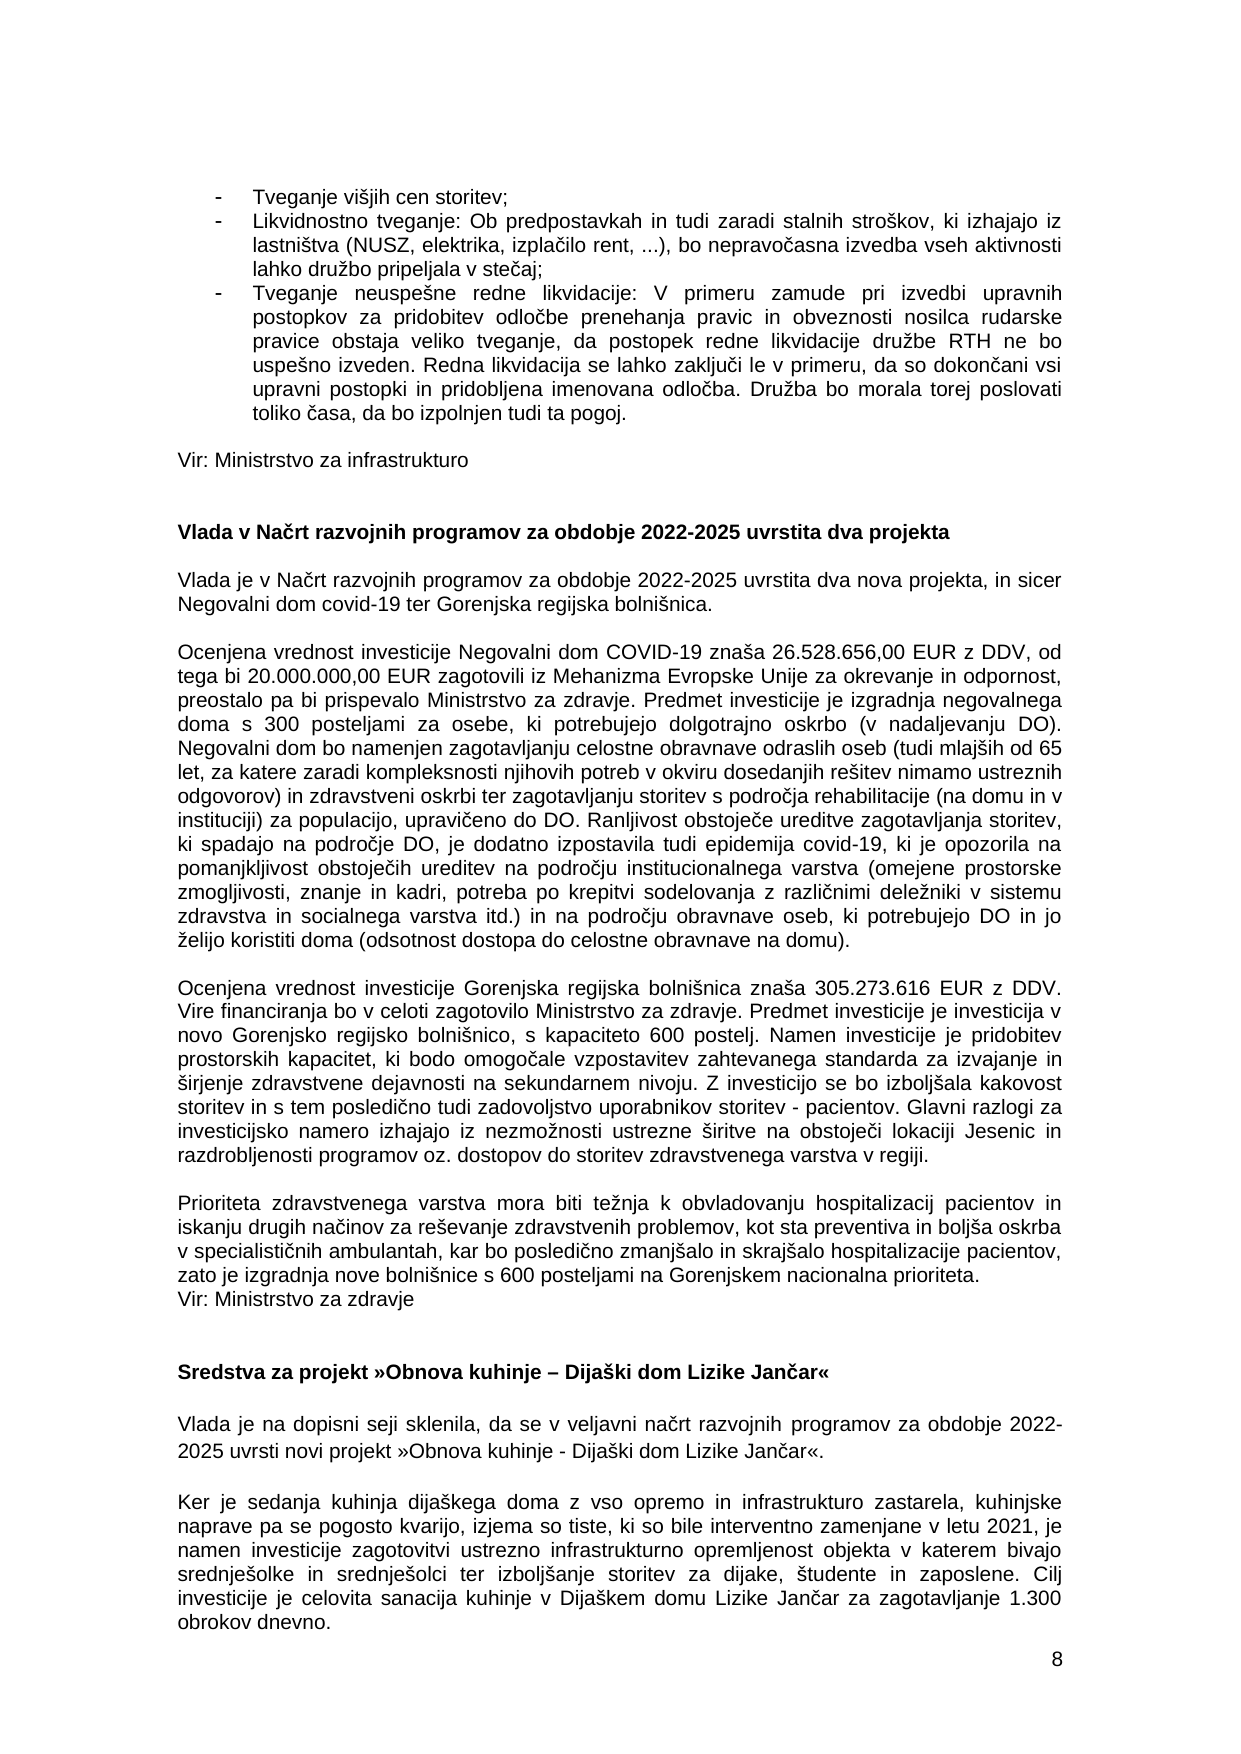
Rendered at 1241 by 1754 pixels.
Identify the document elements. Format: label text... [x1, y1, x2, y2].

list Tveganje neuspešne redne likvidacije: V primeru zamude pri izvedbi upravnih postopkov za pridobitev odločbe prenehanja pravic in obveznosti nosilca rudarske pravice obstaja veliko tveganje, da postopek redne likvidacije družbe RTH ne bo uspešno izveden. Redna likvidacija se lahko zaključi le v primeru, da so dokončani vsi upravni postopki in pridobljena imenovana odločba. Družba bo morala torej poslovati toliko časa, da bo izpolnjen tudi ta pogoj. [215, 281, 1063, 424]
text Vlada je v Načrt razvojnih programov za obdobje 2022-2025 uvrstita dva nova projekta, in sicer Negovalni dom covid-19 ter Gorenjska regijska bolnišnica. [177, 568, 1063, 616]
text Sredstva za projekt »Obnova kuhinje – Dijaški dom Lizike Jančar« [177, 1360, 1063, 1384]
text Prioriteta zdravstvenega varstva mora biti težnja k obvladovanju hospitalizacij pacientov in iskanju drugih načinov za reševanje zdravstvenih problemov, kot sta preventiva in boljša oskrba v specialističnih ambulantah, kar bo posledično zmanjšalo in skrajšalo hospitalizacije pacientov, zato je izgradnja nove bolnišnice s 600 posteljami na Gorenjskem nacionalna prioriteta. [177, 1191, 1063, 1287]
text Ker je sedanja kuhinja dijaškega doma z vso opremo in infrastrukturo zastarela, kuhinjske naprave pa se pogosto kvarijo, izjema so tiste, ki so bile interventno zamenjane v letu 2021, je namen investicije zagotovitvi ustrezno infrastrukturno opremljenost objekta v katerem bivajo srednješolke in srednješolci ter izboljšanje storitev za dijake, študente in zaposlene. Cilj investicije je celovita sanacija kuhinje v Dijaškem domu Lizike Jančar za zagotavljanje 1.300 obrokov dnevno. [177, 1490, 1063, 1634]
text Vlada v Načrt razvojnih programov za obdobje 2022-2025 uvrstita dva projekta [177, 520, 1063, 544]
text Ocenjena vrednost investicije Negovalni dom COVID-19 znaša 26.528.656,00 EUR z DDV, od tega bi 20.000.000,00 EUR zagotovili iz Mehanizma Evropske Unije za okrevanje in odpornost, preostalo pa bi prispevalo Ministrstvo za zdravje. Predmet investicije je izgradnja negovalnega doma s 300 posteljami za osebe, ki potrebujejo dolgotrajno oskrbo (v nadaljevanju DO). Negovalni dom bo namenjen zagotavljanju celostne obravnave odraslih oseb (tudi mlajših od 65 let, za katere zaradi kompleksnosti njihovih potreb v okviru dosedanjih rešitev nimamo ustreznih odgovorov) in zdravstveni oskrbi ter zagotavljanju storitev s področja rehabilitacije (na domu in v instituciji) za populacijo, upravičeno do DO. Ranljivost obstoječe ureditve zagotavljanja storitev, ki spadajo na področje DO, je dodatno izpostavila tudi epidemija covid-19, ki je opozorila na pomanjkljivost obstoječih ureditev na področju institucionalnega varstva (omejene prostorske zmogljivosti, znanje in kadri, potreba po krepitvi sodelovanja z različnimi deležniki v sistemu zdravstva in socialnega varstva itd.) in na področju obravnave oseb, ki potrebujejo DO in jo želijo koristiti doma (odsotnost dostopa do celostne obravnave na domu). [177, 640, 1063, 951]
text Vlada je na dopisni seji sklenila, da se v veljavni načrt razvojnih programov za obdobje 2022-2025 uvrsti novi projekt »Obnova kuhinje - Dijaški dom Lizike Jančar«. [177, 1409, 1063, 1463]
text Vir: Ministrstvo za infrastrukturo [177, 448, 1063, 472]
text Vir: Ministrstvo za zdravje [177, 1287, 1063, 1311]
text Ocenjena vrednost investicije Gorenjska regijska bolnišnica znaša 305.273.616 EUR z DDV. Vire financiranja bo v celoti zagotovilo Ministrstvo za zdravje. Predmet investicije je investicija v novo Gorenjsko regijsko bolnišnico, s kapaciteto 600 postelj. Namen investicije je pridobitev prostorskih kapacitet, ki bodo omogočale vzpostavitev zahtevanega standarda za izvajanje in širjenje zdravstvene dejavnosti na sekundarnem nivoju. Z investicijo se bo izboljšala kakovost storitev in s tem posledično tudi zadovoljstvo uporabnikov storitev - pacientov. Glavni razlogi za investicijsko namero izhajajo iz nezmožnosti ustrezne širitve na obstoječi lokaciji Jesenic in razdrobljenosti programov oz. dostopov do storitev zdravstvenega varstva v regiji. [177, 975, 1063, 1167]
list Likvidnostno tveganje: Ob predpostavkah in tudi zaradi stalnih stroškov, ki izhajajo iz lastništva (NUSZ, elektrika, izplačilo rent, ...), bo nepravočasna izvedba vseh aktivnosti lahko družbo pripeljala v stečaj; [215, 208, 1063, 281]
list Tveganje višjih cen storitev; [215, 184, 1063, 208]
